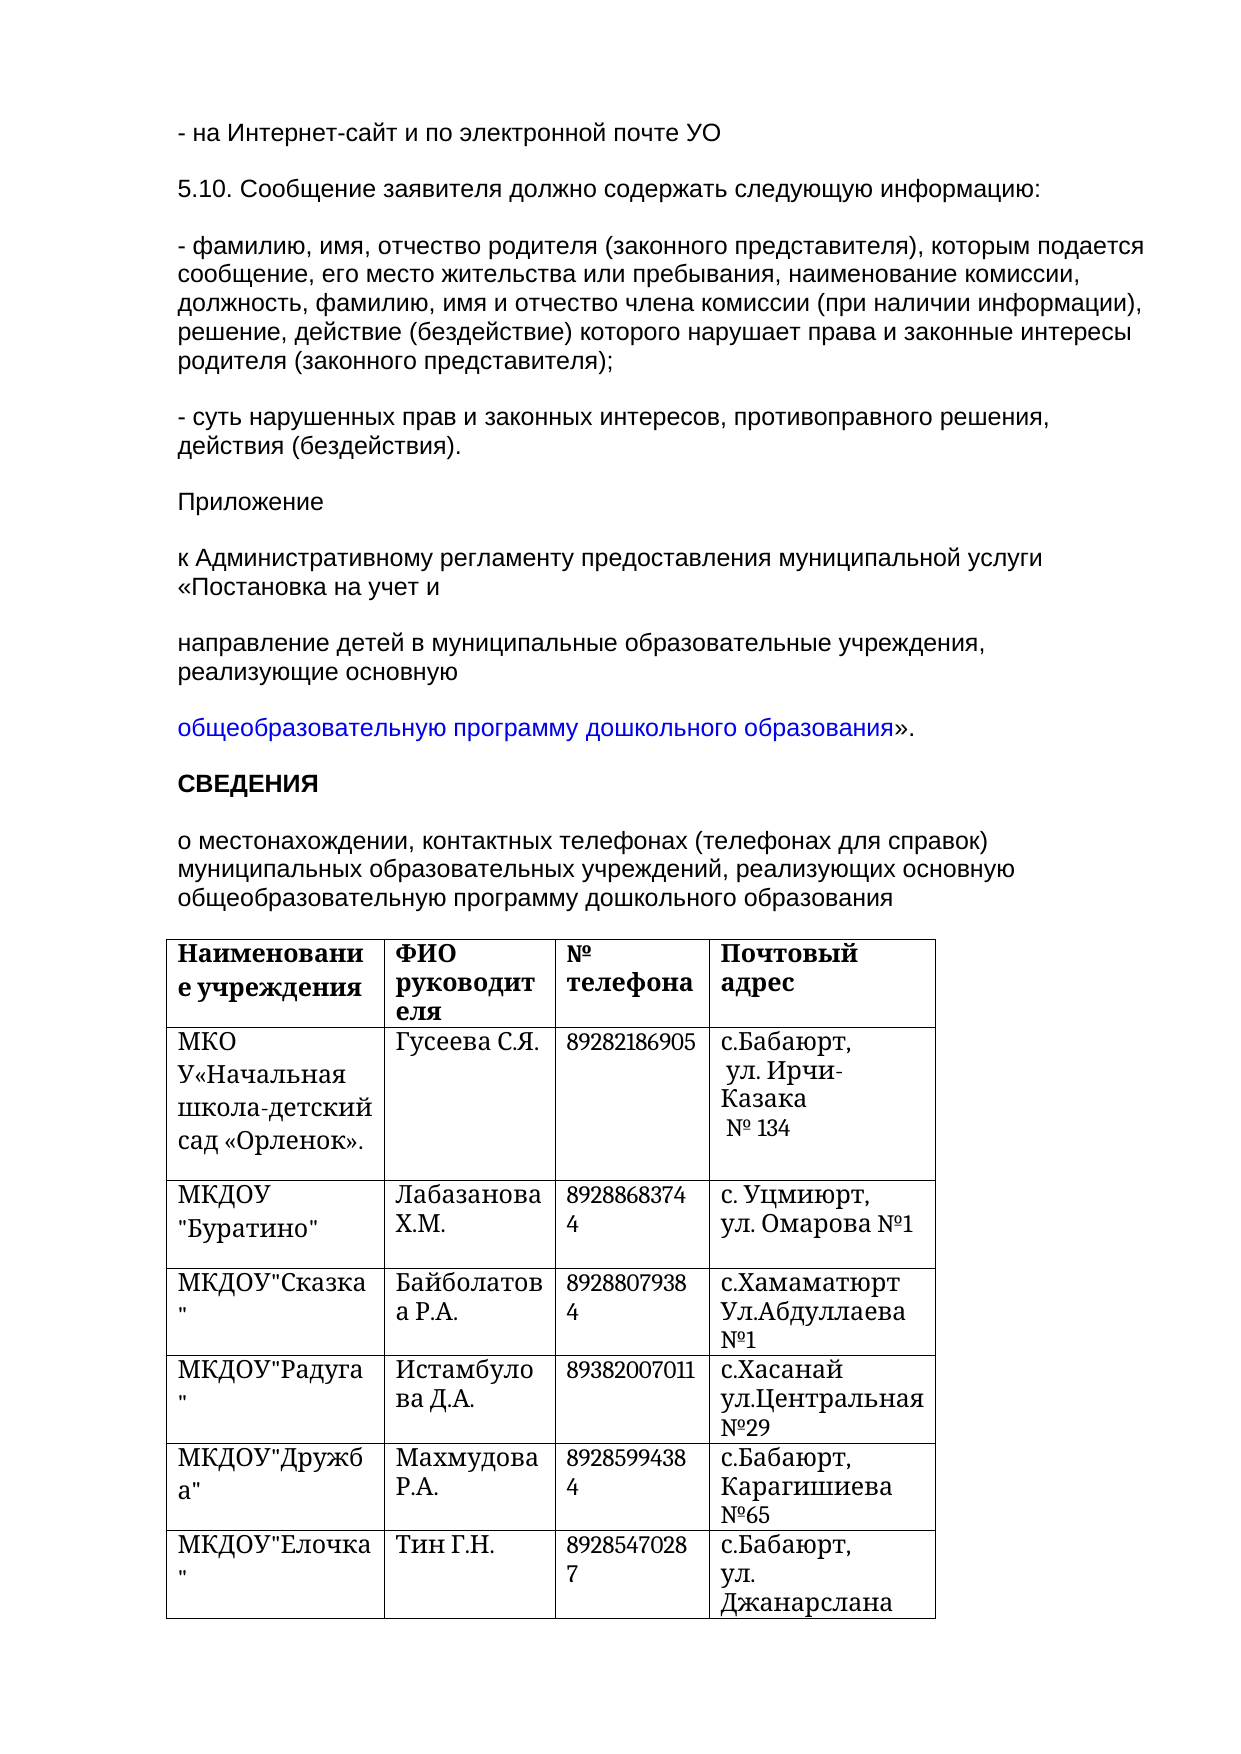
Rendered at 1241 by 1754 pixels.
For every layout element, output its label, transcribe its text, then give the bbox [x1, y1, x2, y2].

table_header Почтовый адрес [710, 940, 935, 1027]
text - на Интернет-сайт и по электронной почте УО [177, 118, 1152, 147]
table_cell Байболатова Р.А. [385, 1269, 555, 1355]
table_cell Махмудова Р.А. [385, 1444, 555, 1530]
table_cell Лабазанова Х.М. [385, 1181, 555, 1268]
text СВЕДЕНИЯ [177, 769, 1152, 798]
table_cell Тин Г.Н. [385, 1531, 555, 1618]
text Приложение [177, 487, 1152, 516]
table_cell 89285994384 [556, 1444, 709, 1530]
text общеобразовательную программу дошкольного образования». [177, 713, 1152, 742]
table_cell 89285470287 [556, 1531, 709, 1618]
table_header ФИО руководителя [385, 940, 555, 1027]
table_cell с.Хасанай ул.Центральная№29 [710, 1356, 935, 1443]
text - суть нарушенных прав и законных интересов, противоправного решения, действия (бездействия). [177, 402, 1152, 459]
text направление детей в муниципальные образовательные учреждения, реализующие основную [177, 628, 1152, 686]
table_cell 89288683744 [556, 1181, 709, 1268]
table_cell с.Хамаматюрт Ул.Абдуллаева №1 [710, 1269, 935, 1355]
text - фамилию, имя, отчество родителя (законного представителя), которым подается сообщение, его место жительства или пребывания, наименование комиссии, должность, фамилию, имя и отчество члена комиссии (при наличии информации), решение, действие (бездействие) которого нарушает права и законные интересы родителя (законного представителя); [177, 231, 1152, 374]
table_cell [710, 1531, 935, 1618]
table_cell МКДОУ"Елочка" [167, 1531, 384, 1618]
table_cell МКДОУ "Буратино" [167, 1181, 384, 1268]
table_header Наименование учреждения [167, 940, 384, 1027]
text 5.10. Сообщение заявителя должно содержать следующую информацию: [177, 174, 1152, 203]
table_cell МКДОУ"Дружба" [167, 1444, 384, 1530]
table_cell 89288079384 [556, 1269, 709, 1355]
text к Административному регламенту предоставления муниципальной услуги «Постановка на учет и [177, 543, 1152, 601]
table_cell Гусеева С.Я. [385, 1028, 555, 1180]
table_header № телефона [556, 940, 709, 1027]
text о местонахождении, контактных телефонах (телефонах для справок) муниципальных образовательных учреждений, реализующих основную общеобразовательную программу дошкольного образования [177, 826, 1152, 912]
table_cell с.Бабаюрт, Карагишиева №65 [710, 1444, 935, 1530]
table_cell МКДОУ"Радуга" [167, 1356, 384, 1443]
table_cell МКДОУ"Сказка" [167, 1269, 384, 1355]
table_cell с.Бабаюрт, ул. Ирчи- Казака № 134 [710, 1028, 935, 1180]
table_cell с. Уцмиюрт, ул. Омарова №1 [710, 1181, 935, 1268]
table_cell 89382007011 [556, 1356, 709, 1443]
table_cell МКОУ«Начальная школа-детский сад «Орленок». [167, 1028, 384, 1180]
table_cell 89282186905 [556, 1028, 709, 1180]
table_cell Истамбулова Д.А. [385, 1356, 555, 1443]
